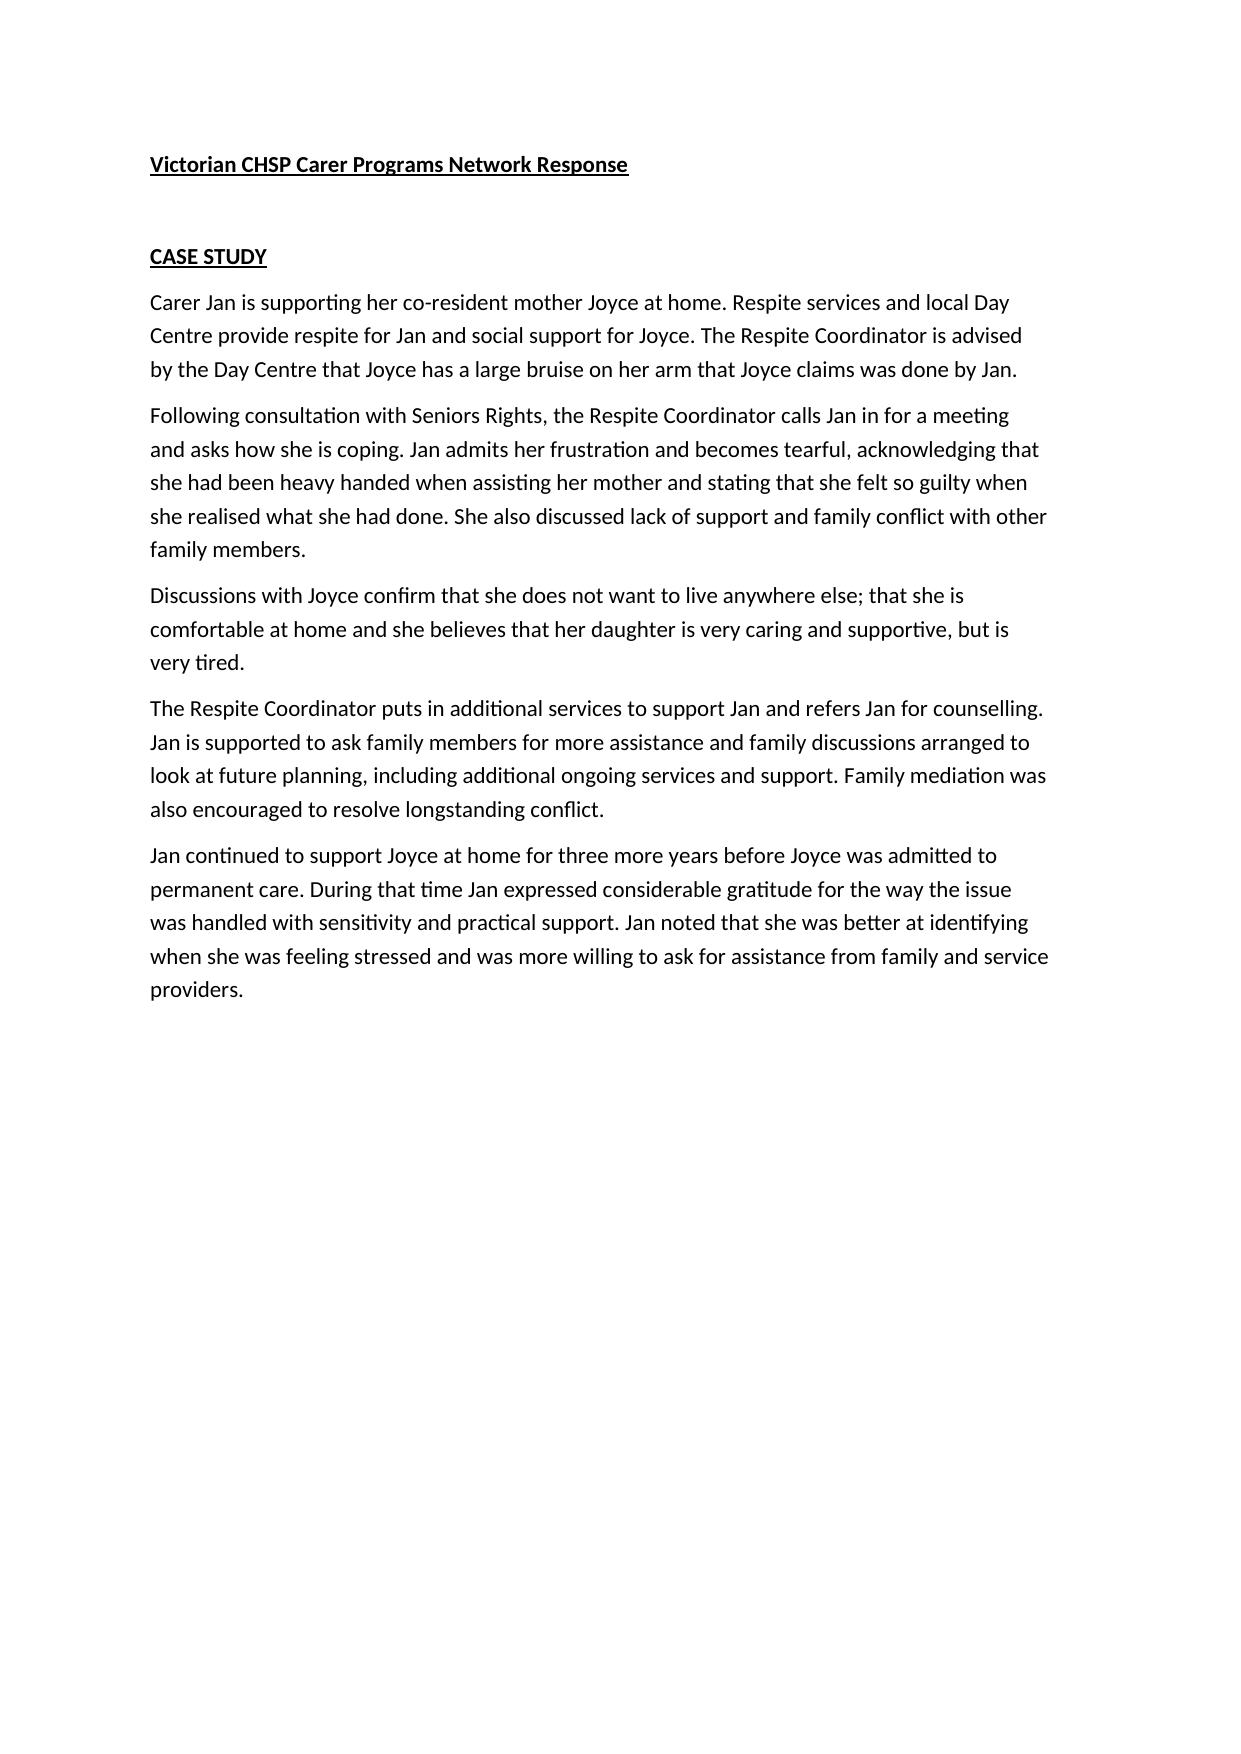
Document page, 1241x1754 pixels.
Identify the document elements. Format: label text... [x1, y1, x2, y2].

text Carer Jan is supporting her co-resident mother Joyce at home. Respite services and local Day Centre provide respite for Jan and social support for Joyce. The Respite Coordinator is advised by the Day Centre that Joyce has a large bruise on her arm that Joyce claims was done by Jan. [150, 288, 1051, 383]
text Following consultation with Seniors Rights, the Respite Coordinator calls Jan in for a meeting and asks how she is coping. Jan admits her frustration and becomes tearful, acknowledging that she had been heavy handed when assisting her mother and stating that she felt so guilty when she realised what she had done. She also discussed lack of support and family conflict with other family members. [150, 401, 1051, 563]
text Discussions with Joyce confirm that she does not want to live anywhere else; that she is comfortable at home and she believes that her daughter is very caring and supportive, but is very tired. [150, 581, 1051, 677]
text Jan continued to support Joyce at home for three more years before Joyce was admitted to permanent care. During that time Jan expressed considerable gratitude for the way the issue was handled with sensitivity and practical support. Jan noted that she was better at identifying when she was feeling stressed and was more willing to ask for assistance from family and service providers. [150, 841, 1051, 1003]
text The Respite Coordinator puts in additional services to support Jan and refers Jan for counselling. Jan is supported to ask family members for more assistance and family discussions arranged to look at future planning, including additional ongoing services and support. Family mediation was also encouraged to resolve longstanding conflict. [150, 694, 1051, 823]
text Victorian CHSP Carer Programs Network Response [150, 150, 1051, 178]
text CASE STUDY [150, 242, 1051, 270]
